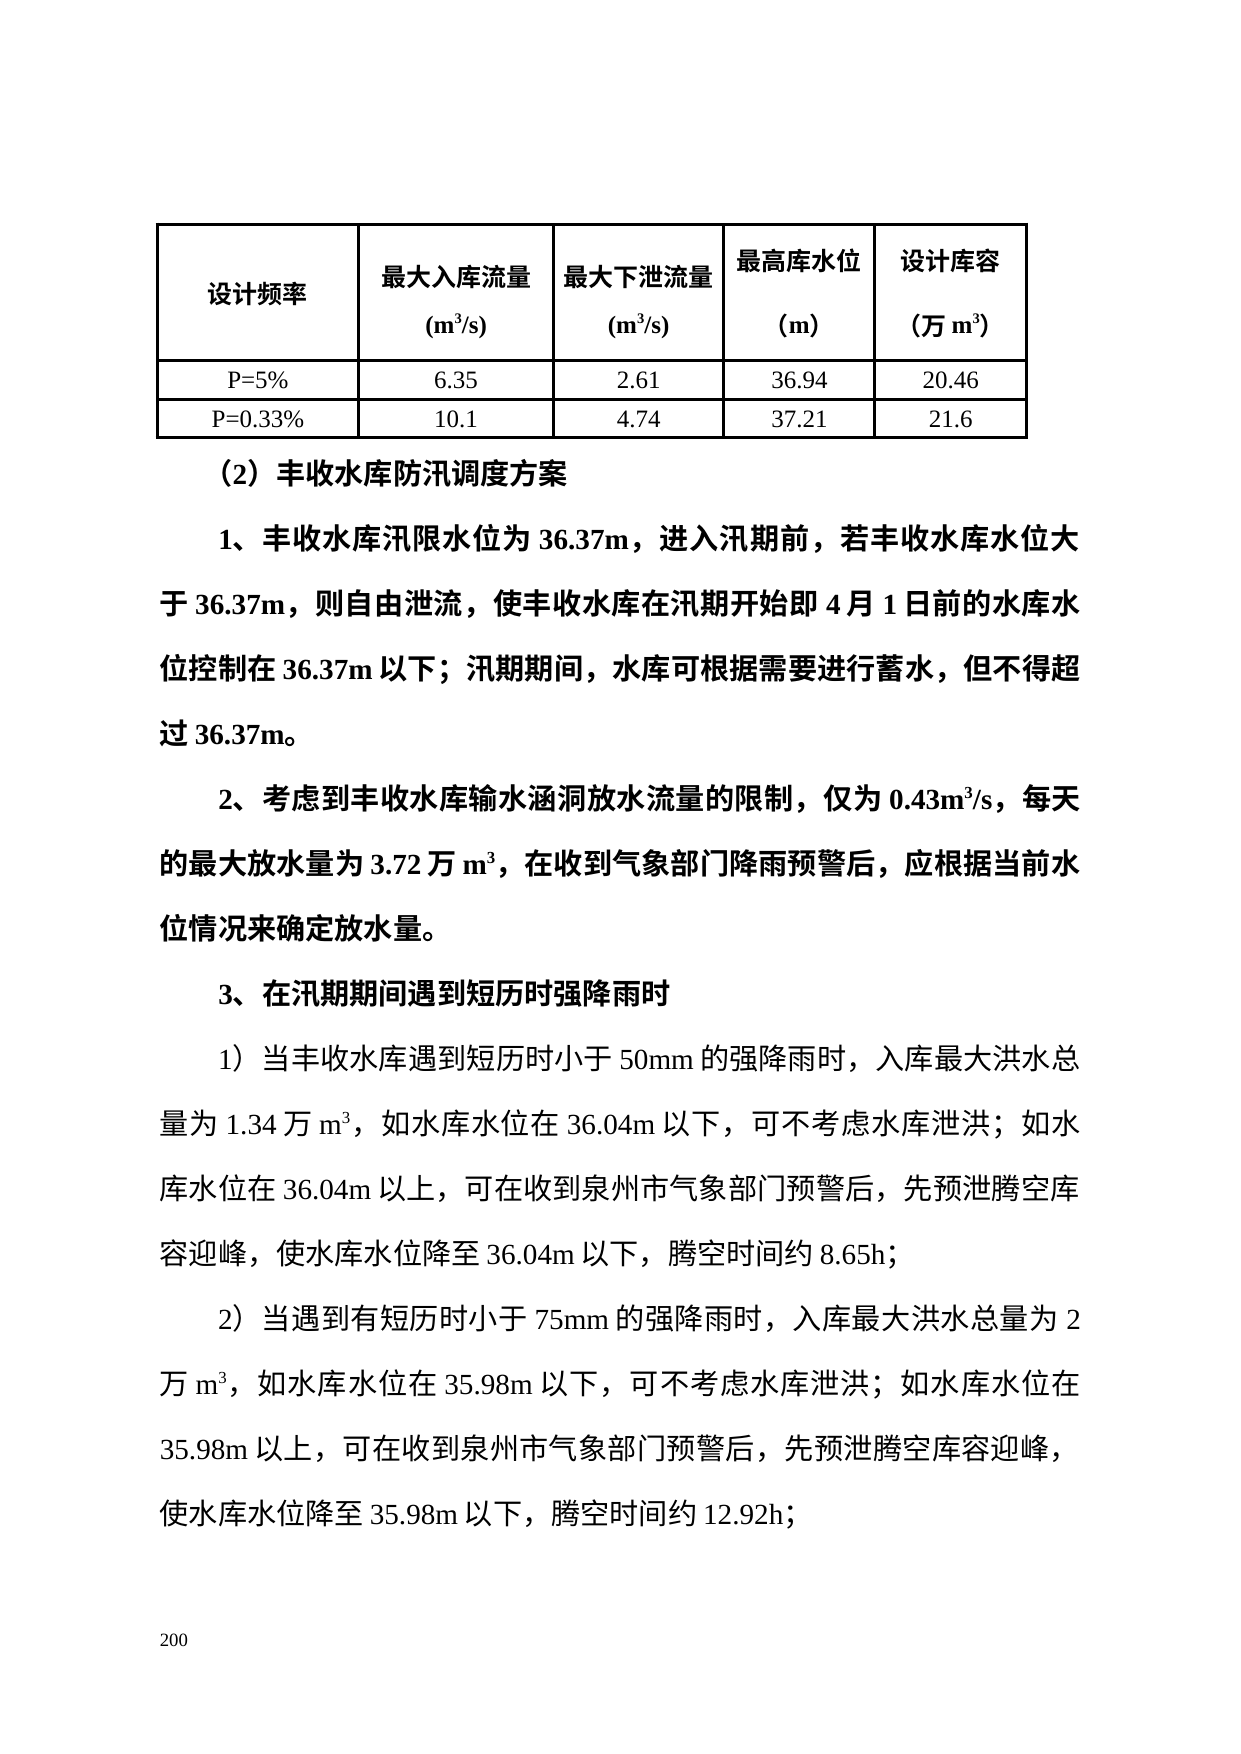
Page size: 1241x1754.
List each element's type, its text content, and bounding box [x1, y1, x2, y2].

table_cell 37.21 [725, 401, 873, 436]
table_cell 36.94 [725, 362, 873, 397]
list 当遇到有短历时小于75mm的强降雨时，入库最大洪水总量为2万m3，如水库水位在35.98m以下，可不考虑水库泄洪；如水库水位在35.98m以上，可在收到泉州市气象部门预警后，先预泄腾空库容迎峰，使水库水位降至35.98m以下，腾空时间约12.92h； [159, 1284, 1081, 1544]
list 考虑到丰收水库输水涵洞放水流量的限制，仅为0.43m3/s，每天的最大放水量为3.72万m3，在收到气象部门降雨预警后，应根据当前水位情况来确定放水量。 [159, 764, 1081, 959]
table_header 最大入库流量(m3/s) [360, 226, 552, 359]
list 丰收水库汛限水位为36.37m，进入汛期前，若丰收水库水位大于36.37m，则自由泄流，使丰收水库在汛期开始即4月1日前的水库水位控制在36.37m以下；汛期期间，水库可根据需要进行蓄水，但不得超过36.37m。 [159, 504, 1081, 764]
text （2）丰收水库防汛调度方案 [203, 439, 1081, 504]
list 当丰收水库遇到短历时小于50mm的强降雨时，入库最大洪水总量为1.34万m3，如水库水位在36.04m以下，可不考虑水库泄洪；如水库水位在36.04m以上，可在收到泉州市气象部门预警后，先预泄腾空库容迎峰，使水库水位降至36.04m以下，腾空时间约8.65h； [159, 1024, 1081, 1284]
table_header 最高库水位（m） [725, 226, 873, 359]
table_header 设计频率 [159, 226, 357, 359]
table_header 最大下泄流量(m3/s) [555, 226, 722, 359]
table_cell P=0.33% [159, 401, 357, 436]
table_cell 10.1 [360, 401, 552, 436]
table_cell 2.61 [555, 362, 722, 397]
table_cell 4.74 [555, 401, 722, 436]
table_cell 20.46 [876, 362, 1025, 397]
list 在汛期期间遇到短历时强降雨时 [159, 959, 1081, 1024]
table_cell 21.6 [876, 401, 1025, 436]
table_cell 6.35 [360, 362, 552, 397]
table_header 设计库容 （万m3） [876, 226, 1025, 359]
table_cell P=5% [159, 362, 357, 397]
